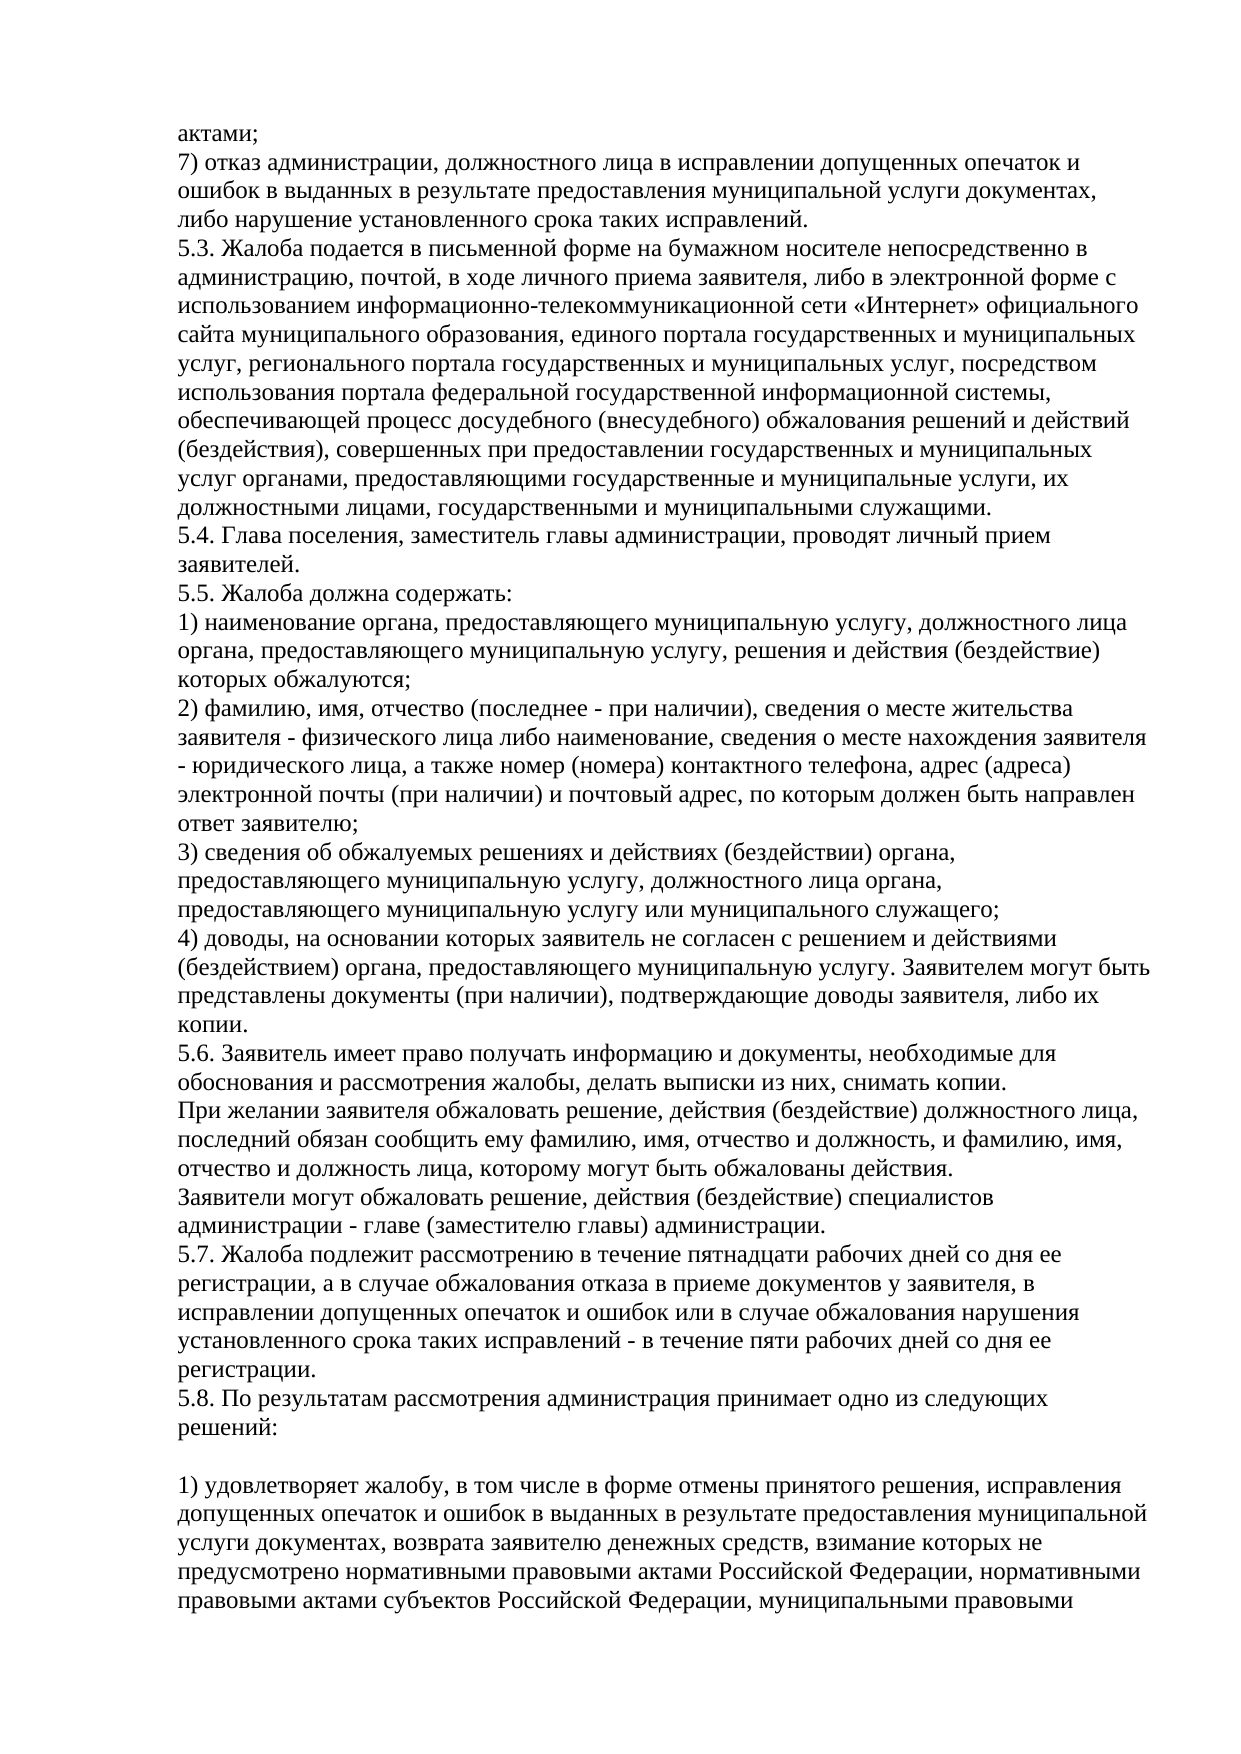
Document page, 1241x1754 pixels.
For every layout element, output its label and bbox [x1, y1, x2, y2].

text [177, 118, 1152, 1441]
text [177, 1470, 1152, 1613]
